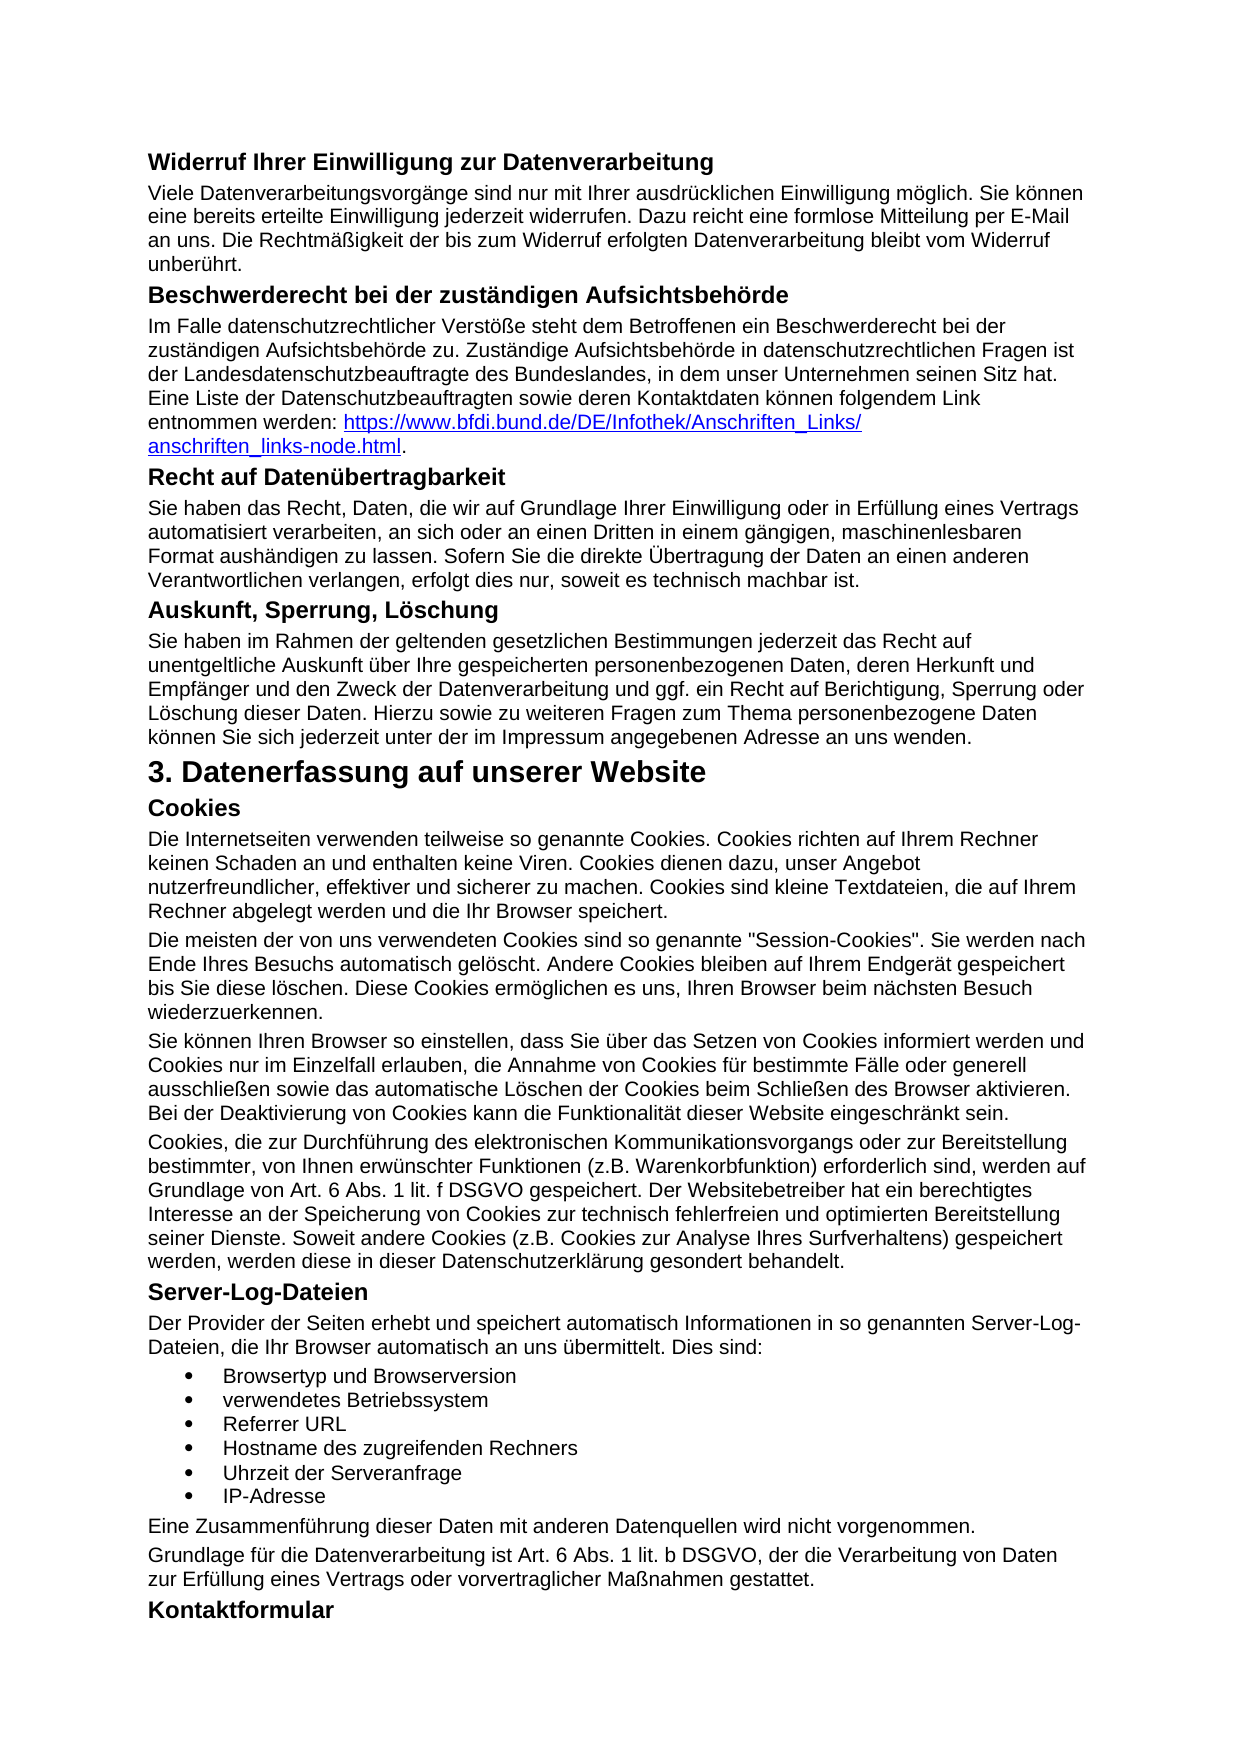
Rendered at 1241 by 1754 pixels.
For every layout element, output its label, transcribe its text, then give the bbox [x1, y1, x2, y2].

text Sie haben im Rahmen der geltenden gesetzlichen Bestimmungen jederzeit das Recht auf unentgeltliche Auskunft über Ihre gespeicherten personenbezogenen Daten, deren Herkunft und Empfänger und den Zweck der Datenverarbeitung und ggf. ein Recht auf Berichtigung, Sperrung oder Löschung dieser Daten. Hierzu sowie zu weiteren Fragen zum Thema personenbezogene Daten können Sie sich jederzeit unter der im Impressum angegebenen Adresse an uns wenden. [148, 629, 1093, 749]
text Die meisten der von uns verwendeten Cookies sind so genannte "Session-Cookies". Sie werden nach Ende Ihres Besuchs automatisch gelöscht. Andere Cookies bleiben auf Ihrem Endgerät gespeichert bis Sie diese löschen. Diese Cookies ermöglichen es uns, Ihren Browser beim nächsten Besuch wiederzuerkennen. [148, 928, 1093, 1023]
text Viele Datenverarbeitungsvorgänge sind nur mit Ihrer ausdrücklichen Einwilligung möglich. Sie können eine bereits erteilte Einwilligung jederzeit widerrufen. Dazu reicht eine formlose Mitteilung per E-Mail an uns. Die Rechtmäßigkeit der bis zum Widerruf erfolgten Datenverarbeitung bleibt vom Widerruf unberührt. [148, 180, 1093, 276]
list Hostname des zugreifenden Rechners [185, 1436, 1093, 1460]
list Browsertyp und Browserversion [185, 1364, 1093, 1388]
text 3. Datenerfassung auf unserer Website [148, 754, 1093, 789]
text Der Provider der Seiten erhebt und speichert automatisch Informationen in so genannten Server-Log-Dateien, die Ihr Browser automatisch an uns übermittelt. Dies sind: [148, 1311, 1093, 1359]
text Sie können Ihren Browser so einstellen, dass Sie über das Setzen von Cookies informiert werden und Cookies nur im Einzelfall erlauben, die Annahme von Cookies für bestimmte Fälle oder generell ausschließen sowie das automatische Löschen der Cookies beim Schließen des Browser aktivieren. Bei der Deaktivierung von Cookies kann die Funktionalität dieser Website eingeschränkt sein. [148, 1028, 1093, 1124]
list verwendetes Betriebssystem [185, 1388, 1093, 1412]
text Grundlage für die Datenverarbeitung ist Art. 6 Abs. 1 lit. b DSGVO, der die Verarbeitung von Daten zur Erfüllung eines Vertrags oder vorvertraglicher Maßnahmen gestattet. [148, 1543, 1093, 1591]
text Sie haben das Recht, Daten, die wir auf Grundlage Ihrer Einwilligung oder in Erfüllung eines Vertrags automatisiert verarbeiten, an sich oder an einen Dritten in einem gängigen, maschinenlesbaren Format aushändigen zu lassen. Sofern Sie die direkte Übertragung der Daten an einen anderen Verantwortlichen verlangen, erfolgt dies nur, soweit es technisch machbar ist. [148, 496, 1093, 591]
text Beschwerderecht bei der zuständigen Aufsichtsbehörde [148, 281, 1093, 309]
text Die Internetseiten verwenden teilweise so genannte Cookies. Cookies richten auf Ihrem Rechner keinen Schaden an und enthalten keine Viren. Cookies dienen dazu, unser Angebot nutzerfreundlicher, effektiver und sicherer zu machen. Cookies sind kleine Textdateien, die auf Ihrem Rechner abgelegt werden und die Ihr Browser speichert. [148, 827, 1093, 922]
text Cookies [148, 794, 1093, 822]
list IP-Adresse [185, 1484, 1093, 1508]
text Recht auf Datenübertragbarkeit [148, 463, 1093, 490]
text Auskunft, Sperrung, Löschung [148, 596, 1093, 624]
list Referrer URL [185, 1412, 1093, 1436]
text Widerruf Ihrer Einwilligung zur Datenverarbeitung [148, 148, 1093, 175]
text Im Falle datenschutzrechtlicher Verstöße steht dem Betroffenen ein Beschwerderecht bei der zuständigen Aufsichtsbehörde zu. Zuständige Aufsichtsbehörde in datenschutzrechtlichen Fragen ist der Landesdatenschutzbeauftragte des Bundeslandes, in dem unser Unternehmen seinen Sitz hat. Eine Liste der Datenschutzbeauftragten sowie deren Kontaktdaten können folgendem Link entnommen werden: https://www.bfdi.bund.de/DE/Infothek/Anschriften_Links/ anschriften_links-node.html. [148, 314, 1093, 458]
text Cookies, die zur Durchführung des elektronischen Kommunikationsvorgangs oder zur Bereitstellung bestimmter, von Ihnen erwünschter Funktionen (z.B. Warenkorbfunktion) erforderlich sind, werden auf Grundlage von Art. 6 Abs. 1 lit. f DSGVO gespeichert. Der Websitebetreiber hat ein berechtigtes Interesse an der Speicherung von Cookies zur technisch fehlerfreien und optimierten Bereitstellung seiner Dienste. Soweit andere Cookies (z.B. Cookies zur Analyse Ihres Surfverhaltens) gespeichert werden, werden diese in dieser Datenschutzerklärung gesondert behandelt. [148, 1129, 1093, 1273]
list Uhrzeit der Serveranfrage [185, 1460, 1093, 1484]
text Kontaktformular [148, 1596, 1093, 1623]
text Server-Log-Dateien [148, 1278, 1093, 1306]
text Eine Zusammenführung dieser Daten mit anderen Datenquellen wird nicht vorgenommen. [148, 1513, 1093, 1537]
